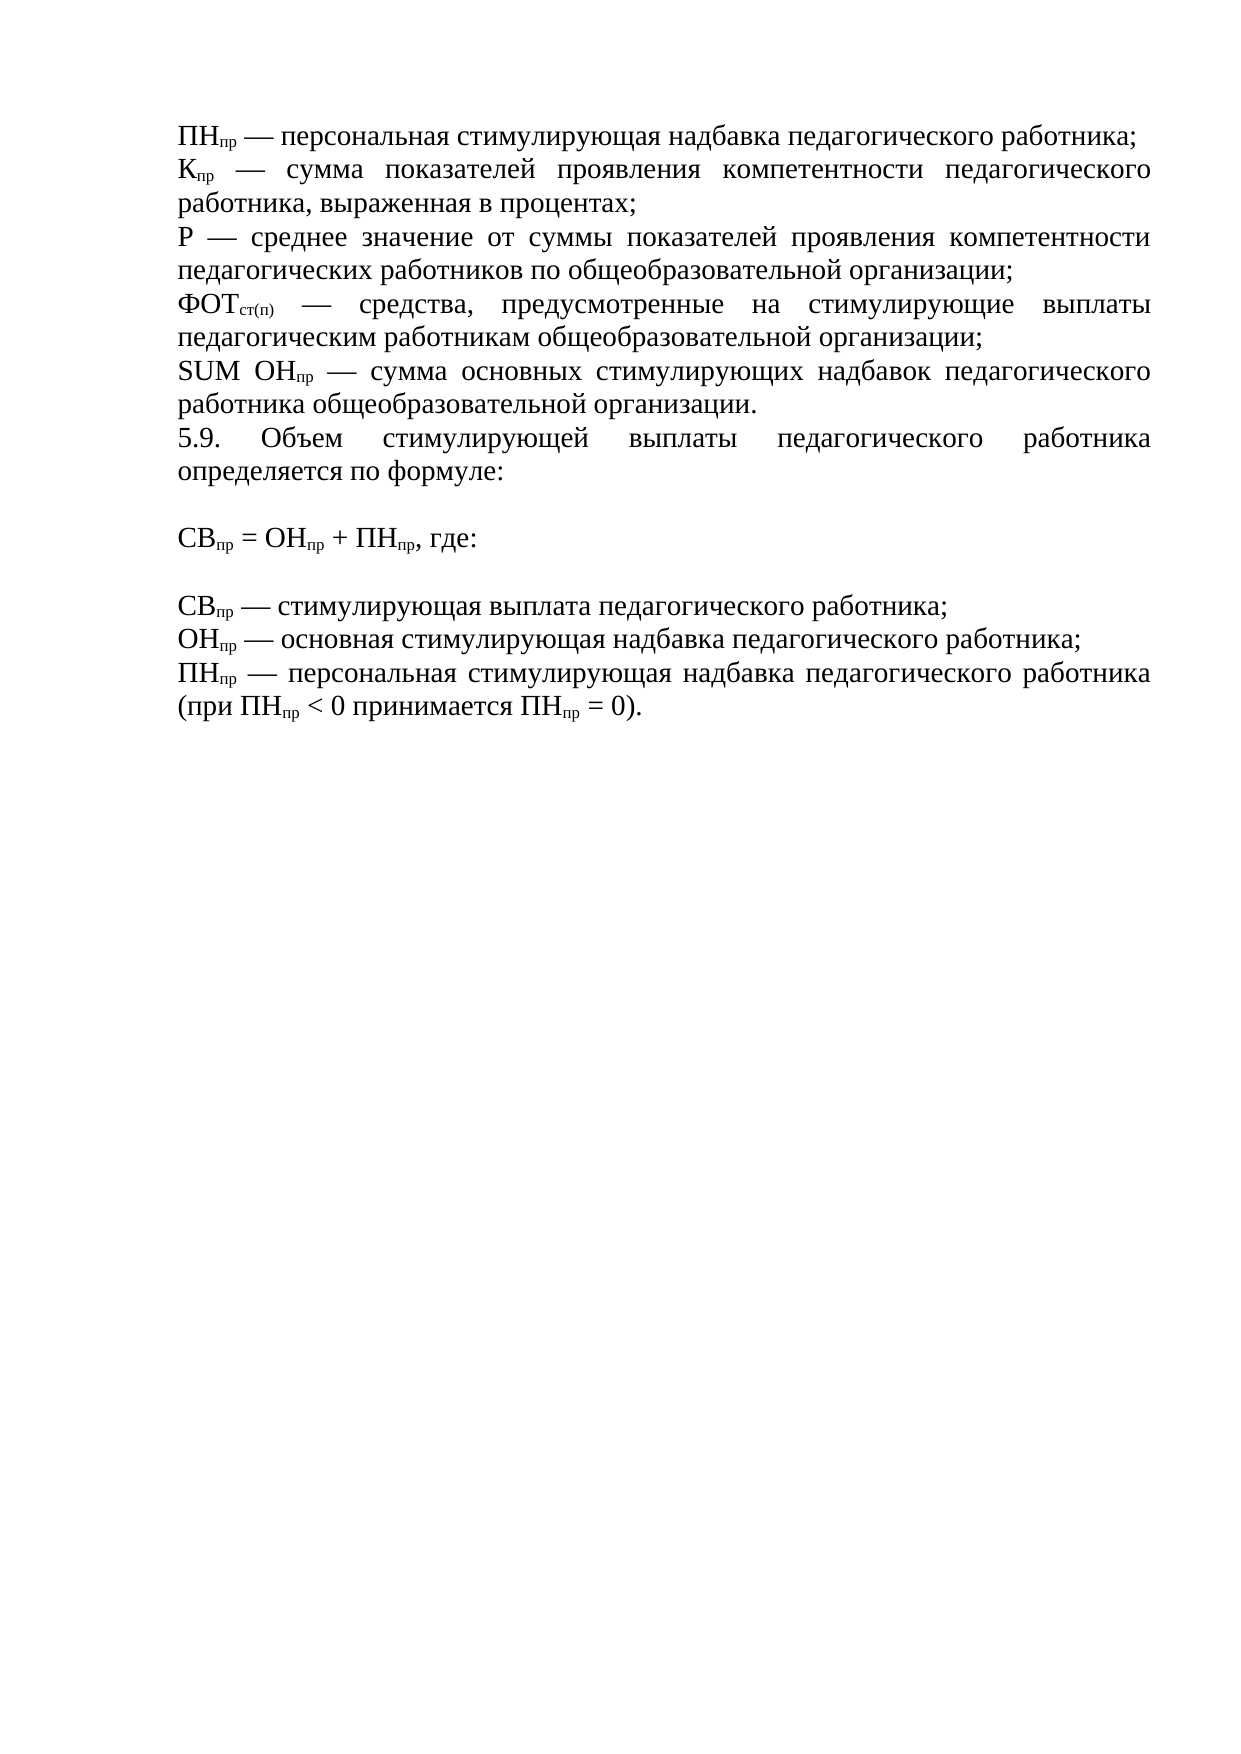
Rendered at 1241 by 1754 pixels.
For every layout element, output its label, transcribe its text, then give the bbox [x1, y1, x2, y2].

text SUM ОНпр — сумма основных стимулирующих надбавок педагогического работника общеобразовательной организации. [177, 353, 1152, 420]
text ПНпр — персональная стимулирующая надбавка педагогического работника; [177, 118, 1152, 152]
text 5.9. Объем стимулирующей выплаты педагогического работника определяется по формуле: [177, 420, 1152, 487]
text Кпр — сумма показателей проявления компетентности педагогического работника, выраженная в процентах; [177, 152, 1152, 219]
text ПНпр — персональная стимулирующая надбавка педагогического работника (при ПНпр < 0 принимается ПНпр = 0). [177, 655, 1152, 722]
text СВпр — стимулирующая выплата педагогического работника; [177, 588, 1152, 621]
text СВпр = ОНпр + ПНпр, где: [177, 521, 1152, 554]
text ОНпр — основная стимулирующая надбавка педагогического работника; [177, 621, 1152, 655]
text Р — среднее значение от суммы показателей проявления компетентности педагогических работников по общеобразовательной организации; [177, 219, 1152, 286]
text ФОТст(п) — средства, предусмотренные на стимулирующие выплаты педагогическим работникам общеобразовательной организации; [177, 286, 1152, 353]
